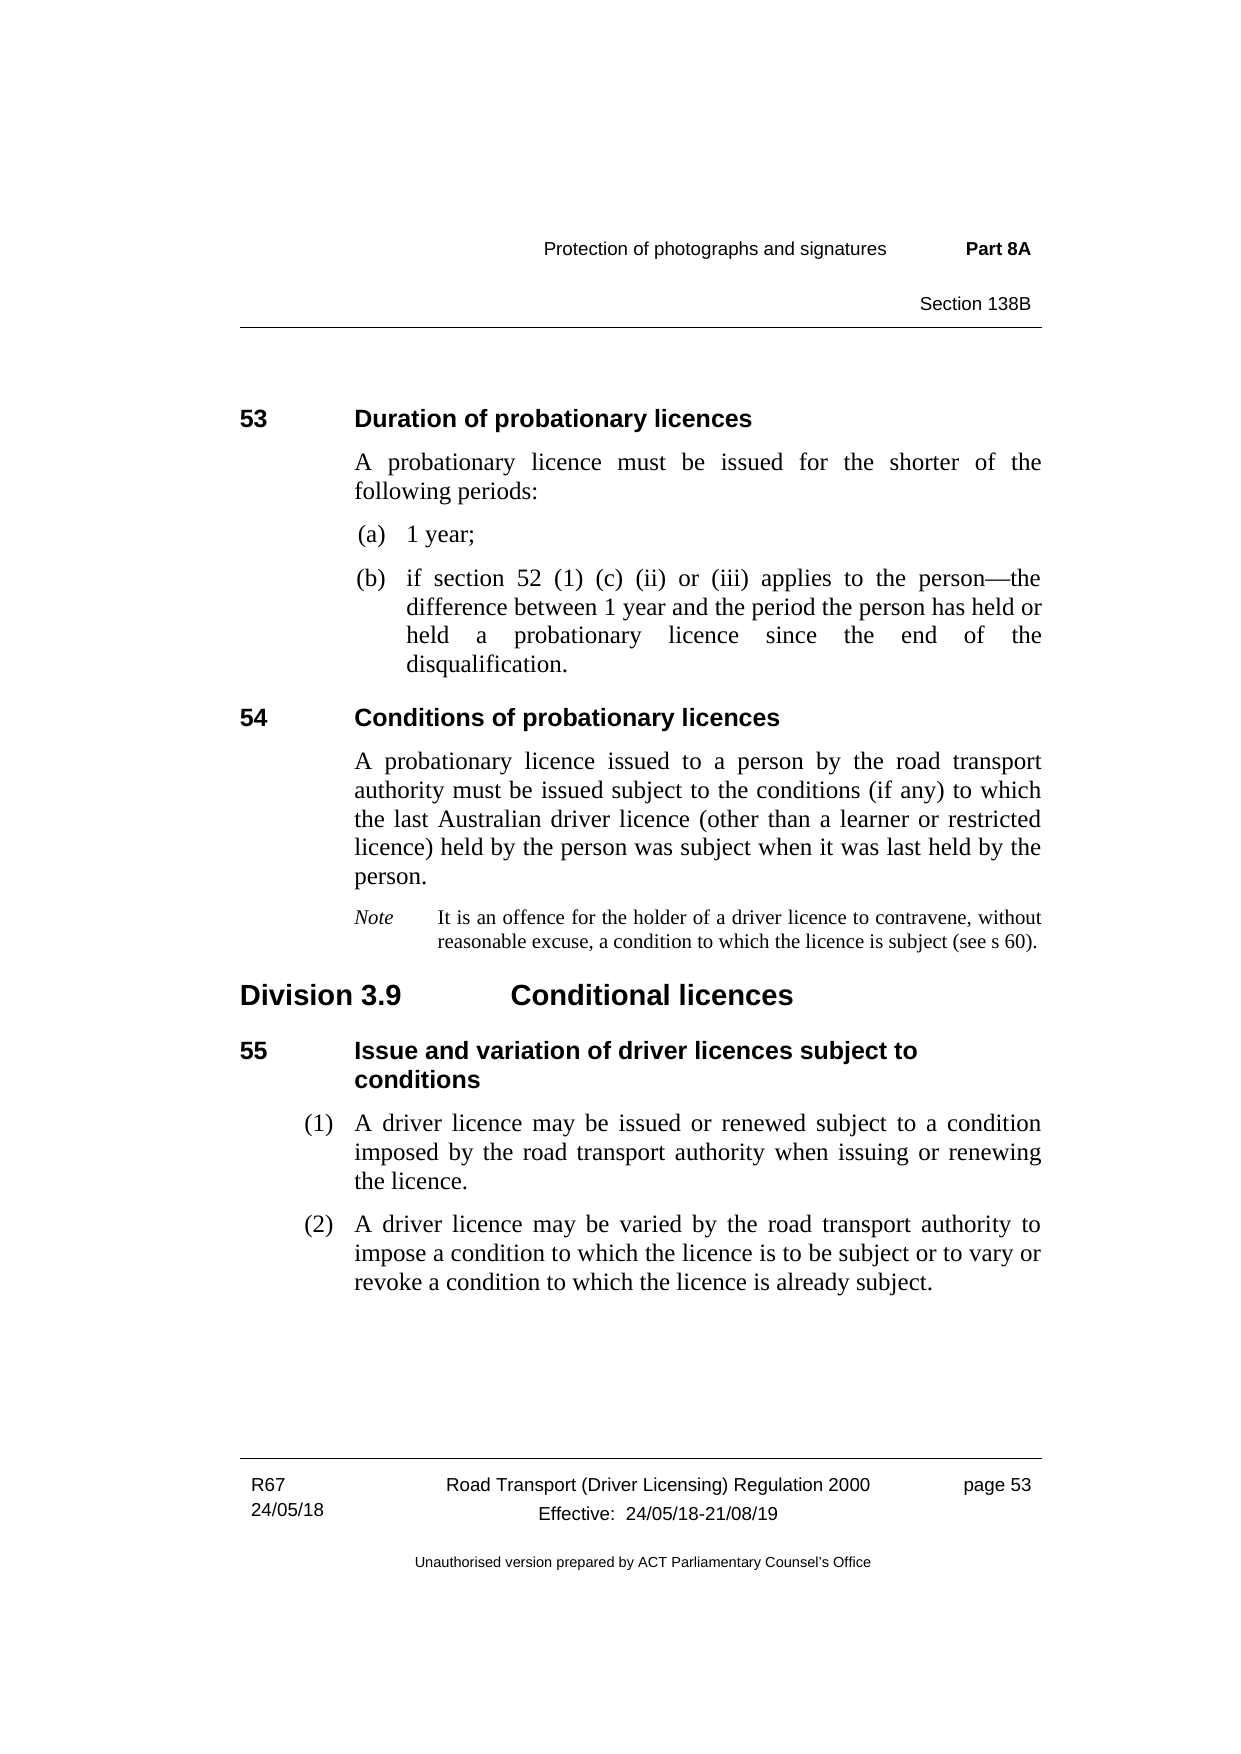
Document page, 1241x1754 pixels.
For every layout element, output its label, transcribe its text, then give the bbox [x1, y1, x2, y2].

text A probationary licence must be issued for the shorter of the following periods: [354, 447, 1042, 505]
text Note It is an offence for the holder of a driver licence to contravene, without reasonable excuse, a condition to which the licence is subject (see s 60). [354, 904, 1042, 953]
text 54 Conditions of probationary licences [239, 703, 1042, 732]
text 55 Issue and variation of driver licences subject to conditions [239, 1036, 1042, 1094]
text (b) if section 52 (1) (c) (ii) or (iii) applies to the person—the difference between 1 year and the period the person has held or held a probationary licence since the end of the disqualification. [239, 563, 1042, 678]
text (a) 1 year; [239, 519, 1042, 548]
text Division 3.9 Conditional licences [239, 978, 1042, 1011]
text 53 Duration of probationary licences [239, 404, 1042, 433]
text (1) A driver licence may be issued or renewed subject to a condition imposed by the road transport authority when issuing or renewing the licence. [239, 1108, 1042, 1194]
text (2) A driver licence may be varied by the road transport authority to impose a condition to which the licence is to be subject or to vary or revoke a condition to which the licence is already subject. [239, 1209, 1042, 1295]
text A probationary licence issued to a person by the road transport authority must be issued subject to the conditions (if any) to which the last Australian driver licence (other than a learner or restricted licence) held by the person was subject when it was last held by the person. [354, 746, 1042, 890]
